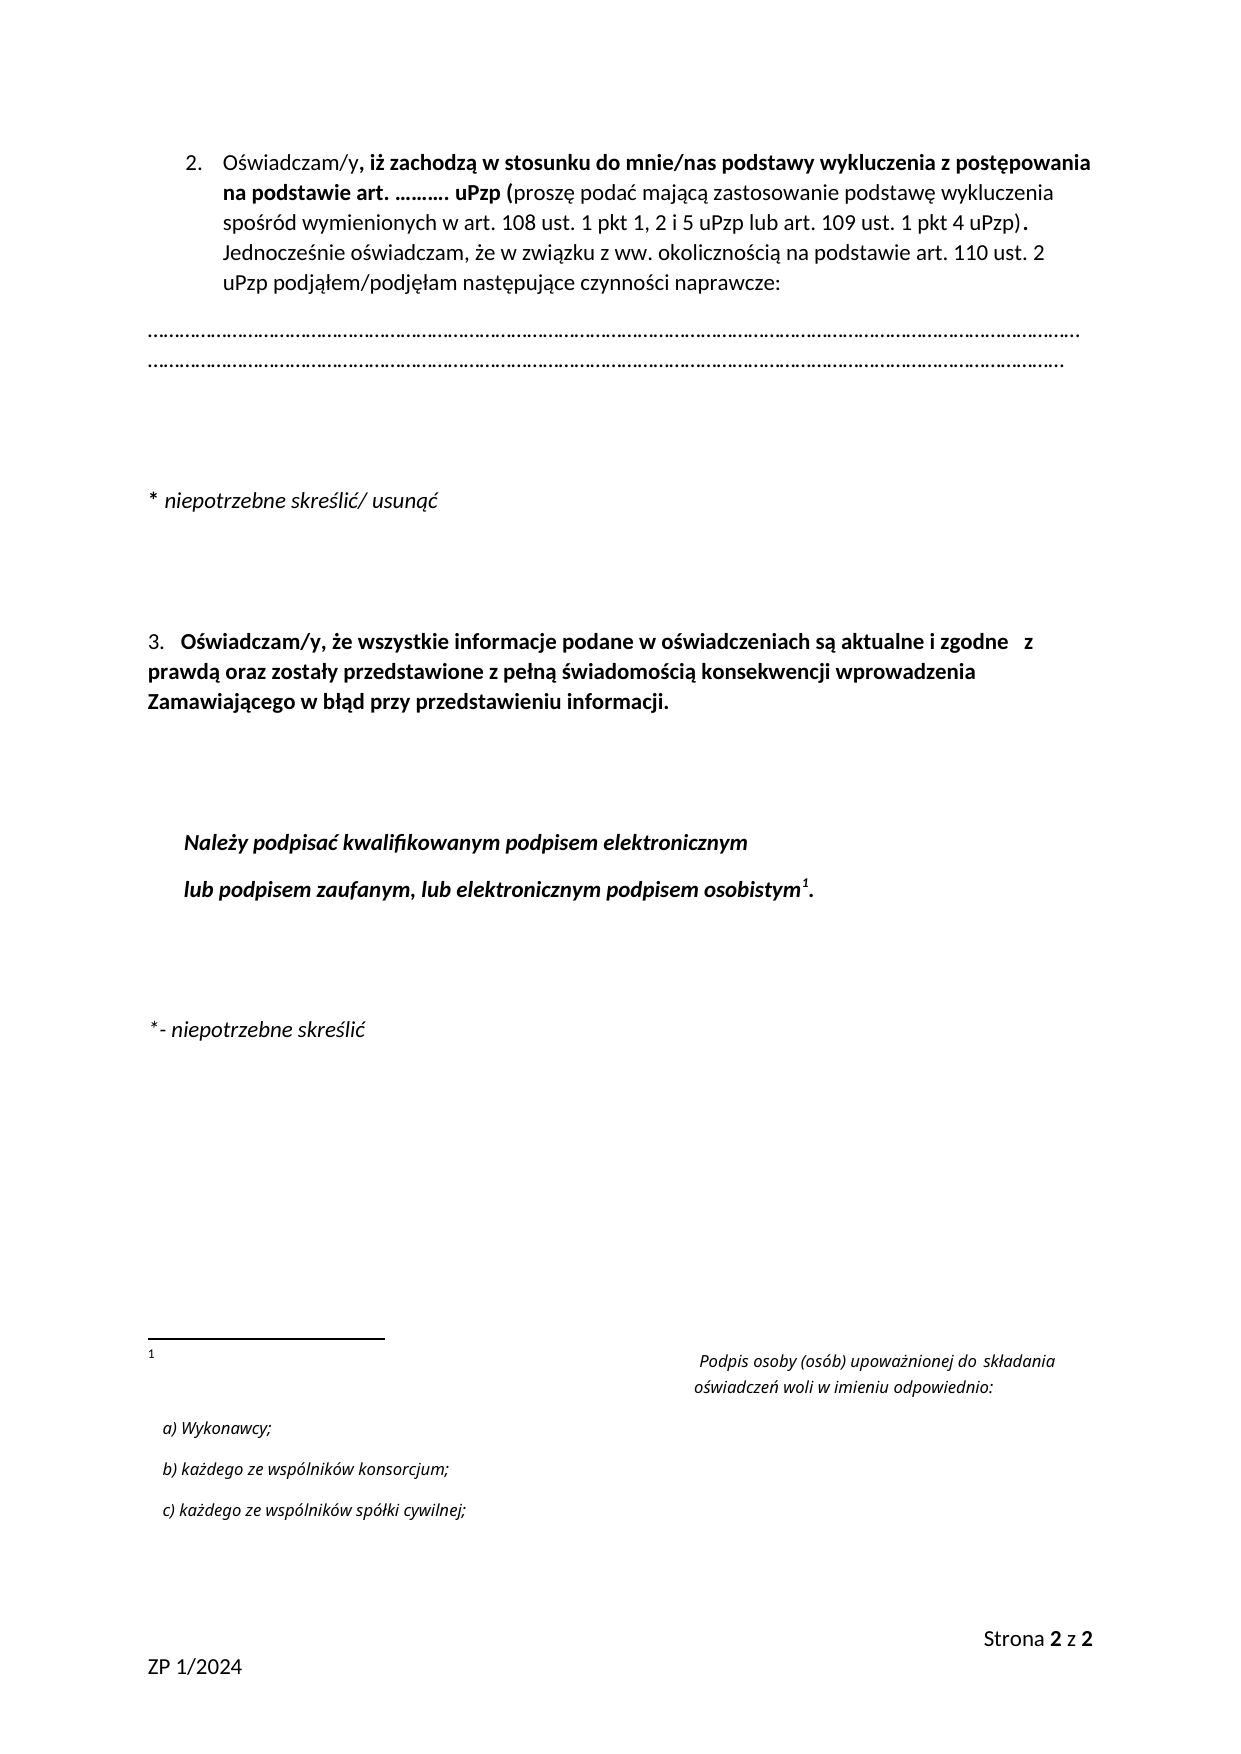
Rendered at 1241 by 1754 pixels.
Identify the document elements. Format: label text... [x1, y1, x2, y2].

text Należy podpisać kwalifikowanym podpisem elektronicznym [148, 828, 1093, 856]
text *- niepotrzebne skreślić [148, 1015, 1093, 1043]
text * niepotrzebne skreślić/ usunąć [148, 486, 1093, 514]
text lub podpisem zaufanym, lub elektronicznym podpisem osobistym. [148, 875, 1093, 903]
list Oświadczam/y, iż zachodzą w stosunku do mnie/nas podstawy wykluczenia z postępowania na podstawie art. ………. uPzp (proszę podać mającą zastosowanie podstawę wykluczenia spośród wymienionych w art. 108 ust. 1 pkt 1, 2 i 5 uPzp lub art. 109 ust. 1 pkt 4 uPzp). Jednocześnie oświadczam, że w związku z ww. okolicznością na podstawie art. 110 ust. 2 uPzp podjąłem/podjęłam następujące czynności naprawcze: [185, 148, 1093, 296]
text 3. Oświadczam/y, że wszystkie informacje podane w oświadczeniach są aktualne i zgodne z prawdą oraz zostały przedstawione z pełną świadomością konsekwencji wprowadzenia Zamawiającego w błąd przy przedstawieniu informacji. [148, 627, 1093, 715]
text ……………………………………………………………………………………………………………………………………………………………………………………………………………………………………………………………………………………………………………………… [148, 315, 1093, 373]
